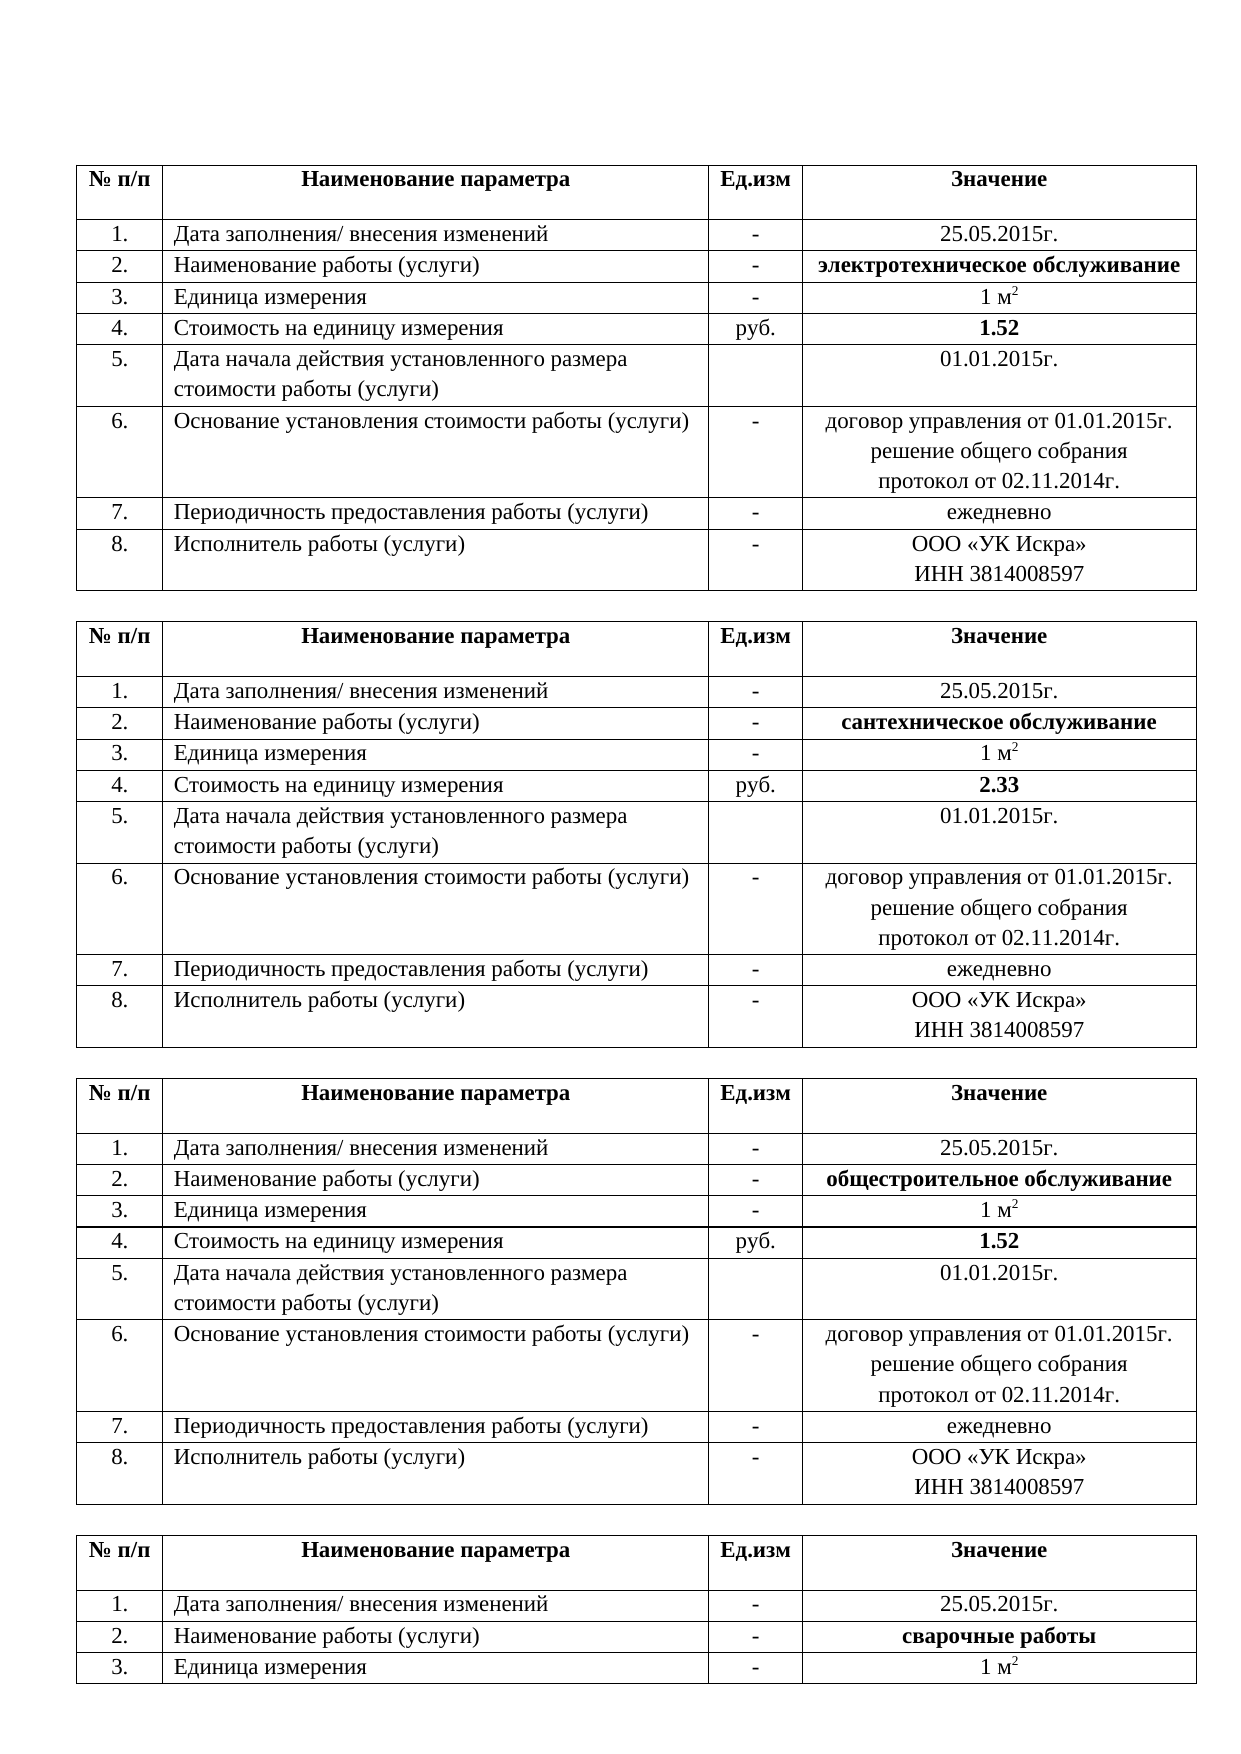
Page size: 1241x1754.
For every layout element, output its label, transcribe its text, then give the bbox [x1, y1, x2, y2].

table_cell Единица измерения [163, 1653, 708, 1683]
table_cell 25.05.2015г. [803, 1591, 1196, 1621]
table_cell 1 м2 [803, 740, 1196, 770]
table_cell 01.01.2015г. [803, 802, 1196, 862]
table_cell 5. [77, 345, 162, 406]
table_header Ед.изм [709, 622, 802, 676]
table_cell Исполнитель работы (услуги) [163, 1443, 708, 1503]
table_cell 3. [77, 283, 162, 313]
table_cell руб. [709, 314, 802, 344]
table_cell [709, 345, 802, 406]
table_cell Периодичность предоставления работы (услуги) [163, 955, 708, 985]
table_cell 2. [77, 1165, 162, 1195]
table_cell - [709, 1653, 802, 1683]
table_cell [709, 802, 802, 862]
table_cell 1 м2 [803, 283, 1196, 313]
table_cell Наименование работы (услуги) [163, 1165, 708, 1195]
table_cell - [709, 1134, 802, 1164]
table_cell Наименование работы (услуги) [163, 1622, 708, 1652]
table_cell договор управления от 01.01.2015г. решение общего собрания протокол от 02.11.2014г. [803, 407, 1196, 497]
table_cell - [709, 1622, 802, 1652]
table_cell руб. [709, 1228, 802, 1258]
table_cell сварочные работы [803, 1622, 1196, 1652]
table_header Наименование параметра [163, 622, 708, 676]
table_cell Дата начала действия установленного размера стоимости работы (услуги) [163, 345, 708, 406]
table_cell 6. [77, 1320, 162, 1411]
table_cell - [709, 251, 802, 282]
table_cell ООО «УК Искра» ИНН 3814008597 [803, 530, 1196, 590]
table_cell - [709, 986, 802, 1047]
table_cell 1. [77, 220, 162, 250]
table_cell 25.05.2015г. [803, 220, 1196, 250]
table_cell - [709, 1591, 802, 1621]
table_cell Наименование работы (услуги) [163, 251, 708, 282]
table_cell - [709, 1443, 802, 1503]
table_cell Дата начала действия установленного размера стоимости работы (услуги) [163, 1259, 708, 1319]
table_cell - [709, 1165, 802, 1195]
table_header № п/п [77, 1536, 162, 1589]
table_cell Наименование работы (услуги) [163, 708, 708, 738]
table_cell Стоимость на единицу измерения [163, 1228, 708, 1258]
table_header № п/п [77, 166, 162, 219]
table_cell 25.05.2015г. [803, 1134, 1196, 1164]
table_cell Единица измерения [163, 740, 708, 770]
table_cell Дата заполнения/ внесения изменений [163, 677, 708, 707]
table_cell 8. [77, 530, 162, 590]
table_cell 01.01.2015г. [803, 1259, 1196, 1319]
table_cell - [709, 407, 802, 497]
table_cell [709, 1259, 802, 1319]
table_cell Единица измерения [163, 1196, 708, 1226]
table_cell договор управления от 01.01.2015г. решение общего собрания протокол от 02.11.2014г. [803, 864, 1196, 954]
table_header Ед.изм [709, 1079, 802, 1133]
table_cell - [709, 740, 802, 770]
table_header № п/п [77, 1079, 162, 1133]
table_cell 7. [77, 1412, 162, 1442]
table_cell 1.52 [803, 1228, 1196, 1258]
table_header Значение [803, 1079, 1196, 1133]
table_cell ООО «УК Искра» ИНН 3814008597 [803, 986, 1196, 1047]
table_cell Единица измерения [163, 283, 708, 313]
table_cell 1 м2 [803, 1196, 1196, 1226]
table_cell 1. [77, 677, 162, 707]
table_cell Исполнитель работы (услуги) [163, 986, 708, 1047]
table_cell 1. [77, 1134, 162, 1164]
table_cell Стоимость на единицу измерения [163, 771, 708, 801]
table_cell - [709, 283, 802, 313]
table_cell 7. [77, 498, 162, 528]
table_cell - [709, 220, 802, 250]
table_cell Основание установления стоимости работы (услуги) [163, 407, 708, 497]
table_cell 6. [77, 407, 162, 497]
table_cell Периодичность предоставления работы (услуги) [163, 498, 708, 528]
table_cell Дата заполнения/ внесения изменений [163, 1591, 708, 1621]
table_cell Основание установления стоимости работы (услуги) [163, 864, 708, 954]
table_cell - [709, 677, 802, 707]
table_cell - [709, 1412, 802, 1442]
table_cell Основание установления стоимости работы (услуги) [163, 1320, 708, 1411]
table_cell 01.01.2015г. [803, 345, 1196, 406]
table_cell 2. [77, 1622, 162, 1652]
table_cell - [709, 530, 802, 590]
table_cell общестроительное обслуживание [803, 1165, 1196, 1195]
table_cell 3. [77, 1196, 162, 1226]
table_cell 7. [77, 955, 162, 985]
table_cell 4. [77, 1228, 162, 1258]
table_header Наименование параметра [163, 166, 708, 219]
table_cell 1. [77, 1591, 162, 1621]
table_cell - [709, 498, 802, 528]
table_cell сантехническое обслуживание [803, 708, 1196, 738]
table_cell 3. [77, 1653, 162, 1683]
table_header Ед.изм [709, 1536, 802, 1589]
table_cell Дата заполнения/ внесения изменений [163, 1134, 708, 1164]
table_cell ООО «УК Искра» ИНН 3814008597 [803, 1443, 1196, 1503]
table_cell 5. [77, 1259, 162, 1319]
table_header Ед.изм [709, 166, 802, 219]
table_cell 2. [77, 708, 162, 738]
table_cell Дата заполнения/ внесения изменений [163, 220, 708, 250]
table_header Значение [803, 166, 1196, 219]
table_cell ежедневно [803, 955, 1196, 985]
table_cell 5. [77, 802, 162, 862]
table_cell 4. [77, 771, 162, 801]
table_cell 3. [77, 740, 162, 770]
table_cell 8. [77, 1443, 162, 1503]
table_cell Дата начала действия установленного размера стоимости работы (услуги) [163, 802, 708, 862]
table_cell 25.05.2015г. [803, 677, 1196, 707]
table_cell ежедневно [803, 498, 1196, 528]
table_cell - [709, 1320, 802, 1411]
table_cell Периодичность предоставления работы (услуги) [163, 1412, 708, 1442]
table_cell - [709, 864, 802, 954]
table_cell 2. [77, 251, 162, 282]
table_cell 4. [77, 314, 162, 344]
table_cell - [709, 708, 802, 738]
table_cell Стоимость на единицу измерения [163, 314, 708, 344]
table_cell 6. [77, 864, 162, 954]
table_cell Исполнитель работы (услуги) [163, 530, 708, 590]
table_header Наименование параметра [163, 1536, 708, 1589]
table_header № п/п [77, 622, 162, 676]
table_cell договор управления от 01.01.2015г. решение общего собрания протокол от 02.11.2014г. [803, 1320, 1196, 1411]
table_cell - [709, 955, 802, 985]
table_cell 1 м2 [803, 1653, 1196, 1683]
table_cell руб. [709, 771, 802, 801]
table_cell 1.52 [803, 314, 1196, 344]
table_cell 8. [77, 986, 162, 1047]
table_cell 2.33 [803, 771, 1196, 801]
table_cell электротехническое обслуживание [803, 251, 1196, 282]
table_header Значение [803, 1536, 1196, 1589]
table_cell ежедневно [803, 1412, 1196, 1442]
table_header Значение [803, 622, 1196, 676]
table_header Наименование параметра [163, 1079, 708, 1133]
table_cell - [709, 1196, 802, 1226]
